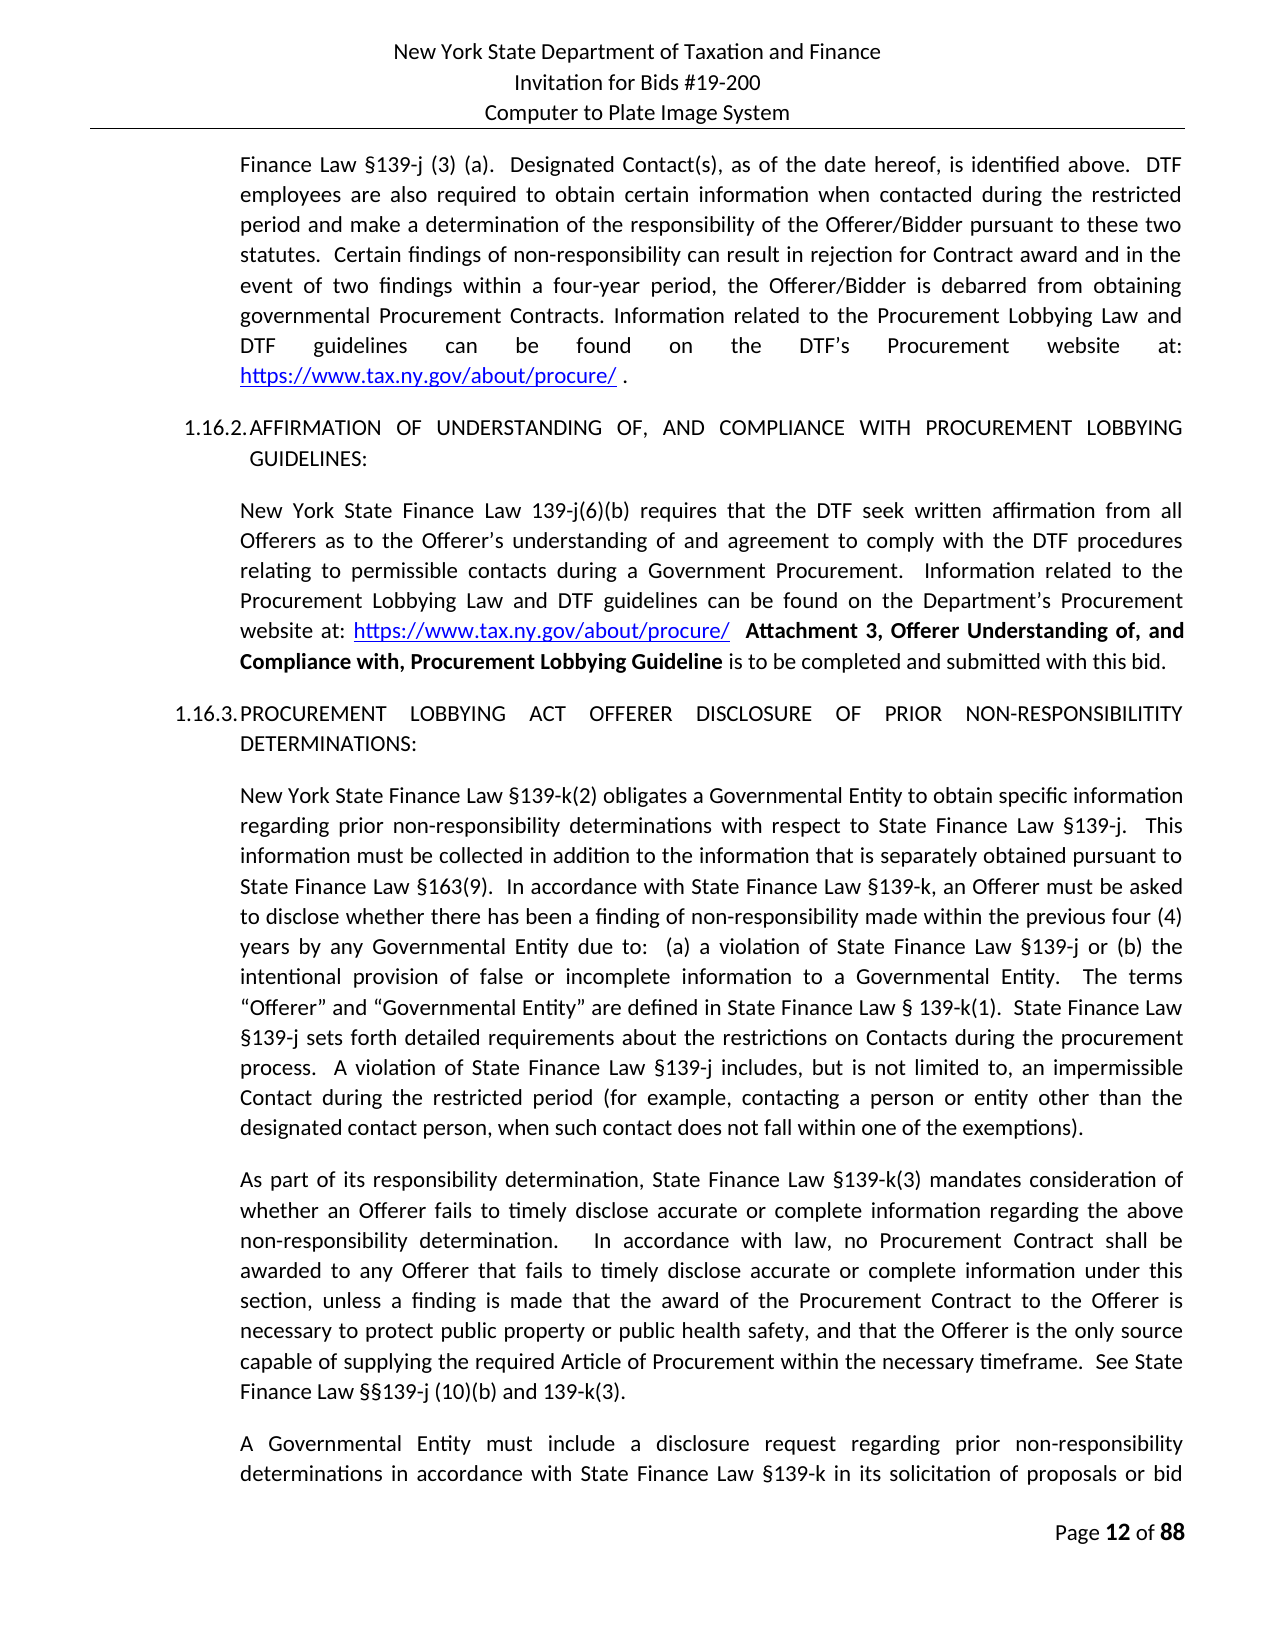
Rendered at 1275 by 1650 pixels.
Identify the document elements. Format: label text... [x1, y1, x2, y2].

text New York State Finance Law 139-j(6)(b) requires that the DTF seek written affirmation from all Offerers as to the Offerer’s understanding of and agreement to comply with the DTF procedures relating to permissible contacts during a Government Procurement. Information related to the Procurement Lobbying Law and DTF guidelines can be found on the Department’s Procurement website at: https://www.tax.ny.gov/about/procure/ Attachment 3, Offerer Understanding of, and Compliance with, Procurement Lobbying Guideline is to be completed and submitted with this bid. [240, 496, 1185, 675]
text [240, 1429, 1185, 1487]
list AFFIRMATION OF UNDERSTANDING OF, AND COMPLIANCE WITH PROCUREMENT LOBBYING GUIDELINES: [184, 413, 1183, 472]
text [240, 150, 1183, 389]
text As part of its responsibility determination, State Finance Law §139-k(3) mandates consideration of whether an Offerer fails to timely disclose accurate or complete information regarding the above non-responsibility determination. In accordance with law, no Procurement Contract shall be awarded to any Offerer that fails to timely disclose accurate or complete information under this section, unless a finding is made that the award of the Procurement Contract to the Offerer is necessary to protect public property or public health safety, and that the Offerer is the only source capable of supplying the required Article of Procurement within the necessary timeframe. See State Finance Law §§139-j (10)(b) and 139-k(3). [240, 1166, 1185, 1405]
list PROCUREMENT LOBBYING ACT OFFERER DISCLOSURE OF PRIOR NON-RESPONSIBILITITY DETERMINATIONS: [174, 699, 1183, 757]
text New York State Finance Law §139-k(2) obligates a Governmental Entity to obtain specific information regarding prior non-responsibility determinations with respect to State Finance Law §139-j. This information must be collected in addition to the information that is separately obtained pursuant to State Finance Law §163(9). In accordance with State Finance Law §139-k, an Offerer must be asked to disclose whether there has been a finding of non-responsibility made within the previous four (4) years by any Governmental Entity due to: (a) a violation of State Finance Law §139-j or (b) the intentional provision of false or incomplete information to a Governmental Entity. The terms “Offerer” and “Governmental Entity” are defined in State Finance Law § 139-k(1). State Finance Law §139-j sets forth detailed requirements about the restrictions on Contacts during the procurement process. A violation of State Finance Law §139-j includes, but is not limited to, an impermissible Contact during the restricted period (for example, contacting a person or entity other than the designated contact person, when such contact does not fall within one of the exemptions). [240, 781, 1185, 1142]
